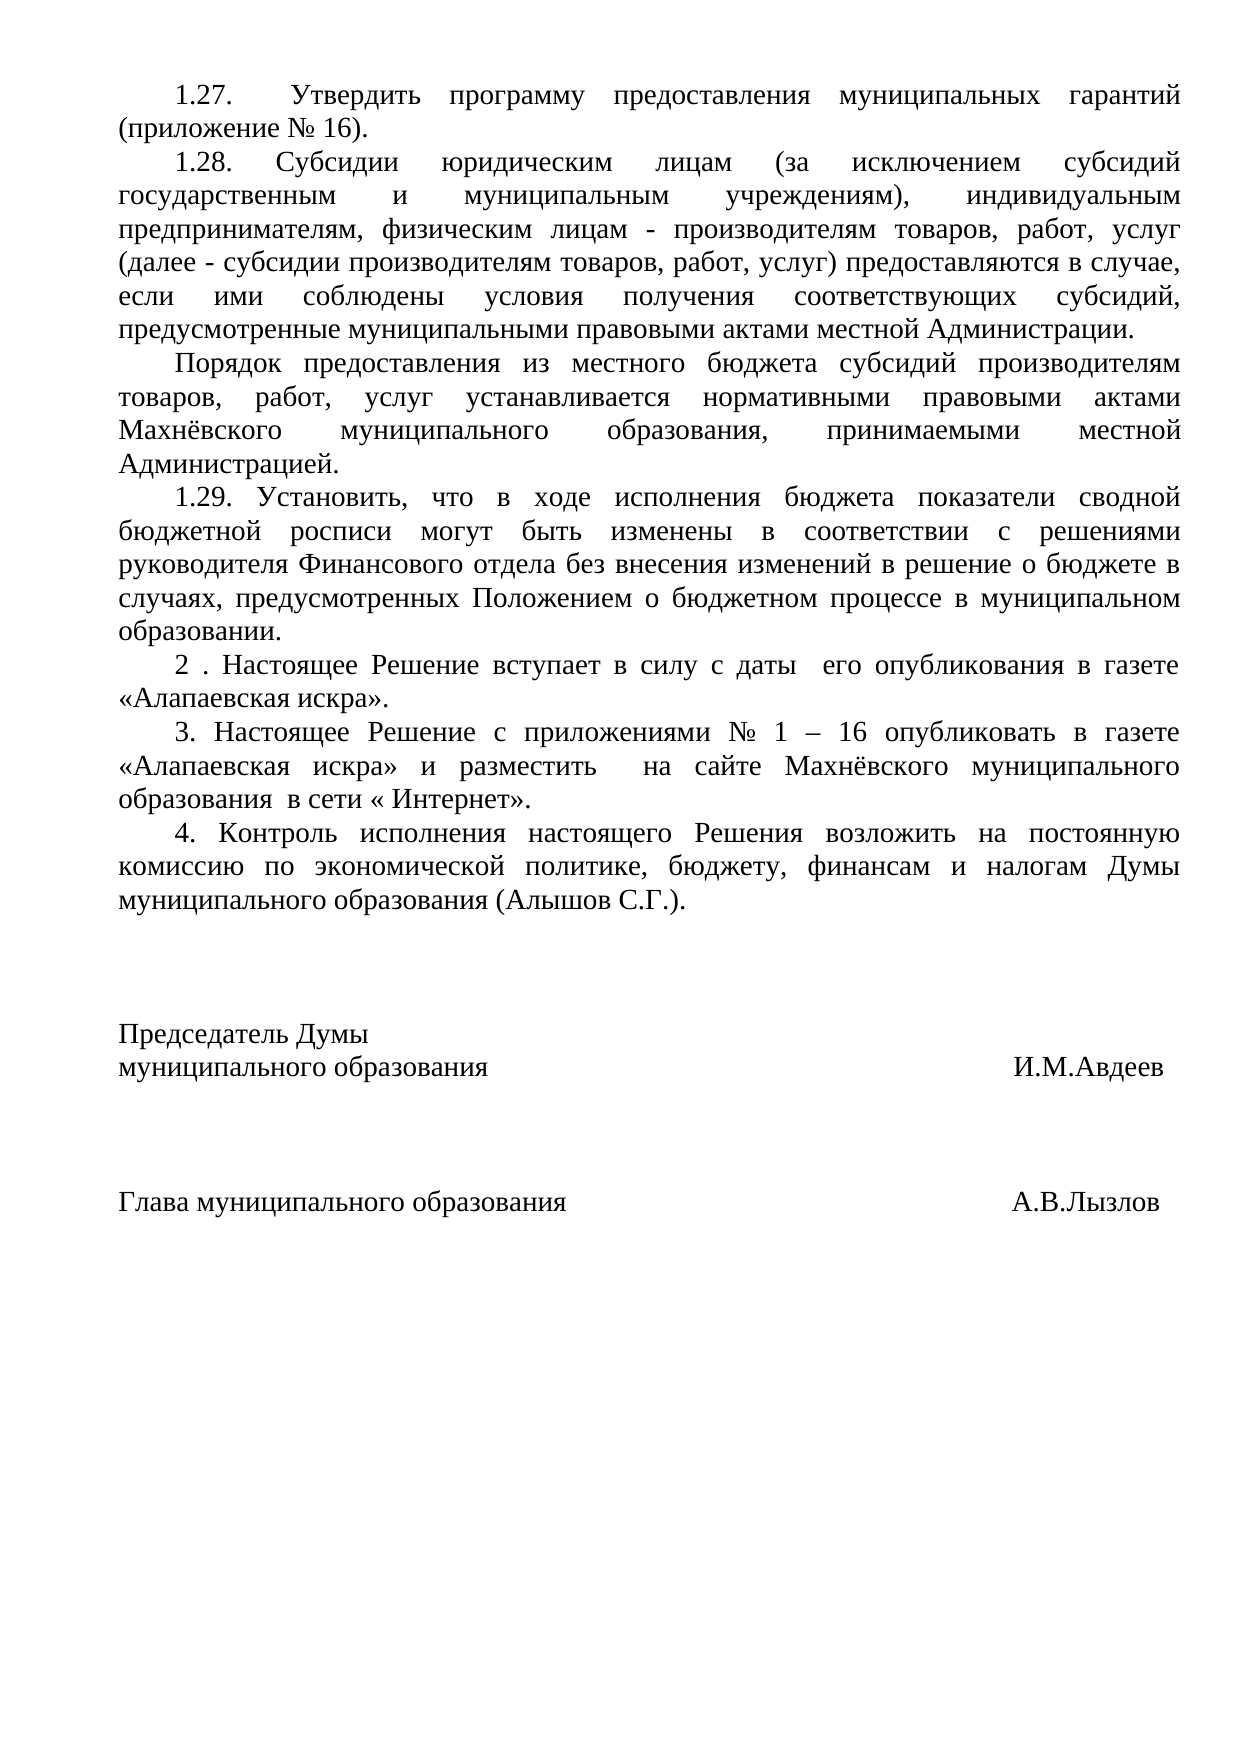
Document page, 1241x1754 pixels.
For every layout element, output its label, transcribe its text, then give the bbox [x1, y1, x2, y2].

text муниципального образования И.М.Авдеев [118, 1049, 1181, 1083]
text Председатель Думы [118, 1016, 1181, 1049]
text Глава муниципального образования А.В.Лызлов [118, 1184, 1181, 1217]
text 3. Настоящее Решение с приложениями № 1 – 16 опубликовать в газете «Алапаевская искра» и разместить на сайте Махнёвского муниципального образования в сети « Интернет». [118, 714, 1181, 815]
text 2 . Настоящее Решение вступает в силу с даты его опубликования в газете «Алапаевская искра». [118, 647, 1181, 714]
text 1.28. Субсидии юридическим лицам (за исключением субсидий государственным и муниципальным учреждениям), индивидуальным предпринимателям, физическим лицам - производителям товаров, работ, услуг (далее - субсидии производителям товаров, работ, услуг) предоставляются в случае, если ими соблюдены условия получения соответствующих субсидий, предусмотренные муниципальными правовыми актами местной Администрации. [118, 144, 1182, 345]
text Порядок предоставления из местного бюджета субсидий производителям товаров, работ, услуг устанавливается нормативными правовыми актами Махнёвского муниципального образования, принимаемыми местной Администрацией. [118, 345, 1182, 479]
text 4. Контроль исполнения настоящего Решения возложить на постоянную комиссию по экономической политике, бюджету, финансам и налогам Думы муниципального образования (Алышов С.Г.). [118, 815, 1181, 915]
text 1.29. Установить, что в ходе исполнения бюджета показатели сводной бюджетной росписи могут быть изменены в соответствии с решениями руководителя Финансового отдела без внесения изменений в решение о бюджете в случаях, предусмотренных Положением о бюджетном процессе в муниципальном образовании. [118, 479, 1182, 647]
text 1.27. Утвердить программу предоставления муниципальных гарантий (приложение № 16). [118, 77, 1182, 144]
